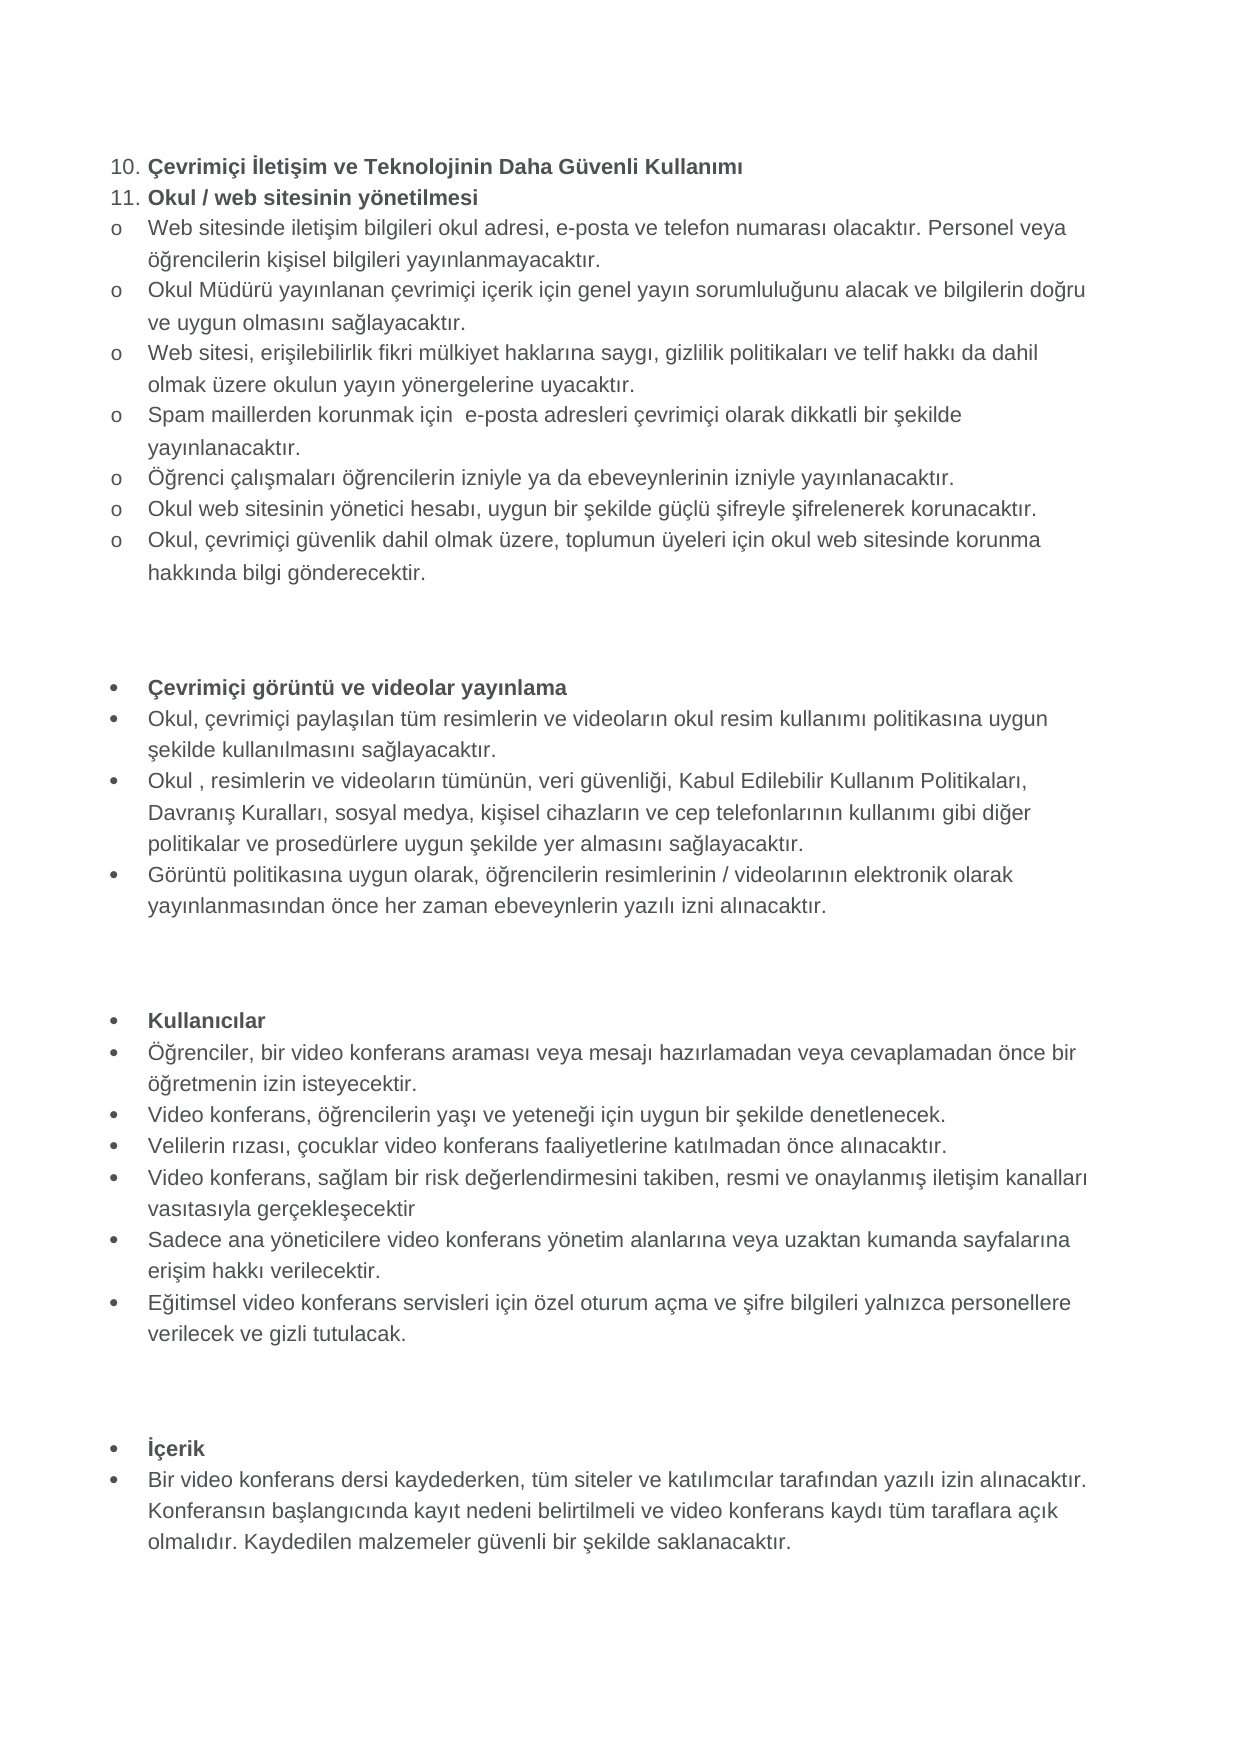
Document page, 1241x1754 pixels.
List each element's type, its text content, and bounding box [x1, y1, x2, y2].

list Video konferans, öğrencilerin yaşı ve yeteneği için uygun bir şekilde denetlenecek. [110, 1096, 1093, 1127]
list Kullanıcılar [110, 1002, 1093, 1033]
list Çevrimiçi İletişim ve Teknolojinin Daha Güvenli Kullanımı [110, 148, 1093, 179]
list Okul , resimlerin ve videoların tümünün, veri güvenliği, Kabul Edilebilir Kullanım Politikaları, Davranış Kuralları, sosyal medya, kişisel cihazların ve cep telefonlarının kullanımı gibi diğer politikalar ve prosedürlere uygun şekilde yer almasını sağlayacaktır. [110, 762, 1093, 856]
list Okul Müdürü yayınlanan çevrimiçi içerik için genel yayın sorumluluğunu alacak ve bilgilerin doğru ve uygun olmasını sağlayacaktır. [110, 273, 1093, 335]
list İçerik [110, 1429, 1093, 1461]
list Okul / web sitesinin yönetilmesi [110, 179, 1093, 210]
list Okul, çevrimiçi paylaşılan tüm resimlerin ve videoların okul resim kullanımı politikasına uygun şekilde kullanılmasını sağlayacaktır. [110, 700, 1093, 762]
list Velilerin rızası, çocuklar video konferans faaliyetlerine katılmadan önce alınacaktır. [110, 1127, 1093, 1158]
list Bir video konferans dersi kaydederken, tüm siteler ve katılımcılar tarafından yazılı izin alınacaktır. Konferansın başlangıcında kayıt nedeni belirtilmeli ve video konferans kaydı tüm taraflara açık olmalıdır. Kaydedilen malzemeler güvenli bir şekilde saklanacaktır. [110, 1461, 1093, 1554]
list Spam maillerden korunmak için e-posta adresleri çevrimiçi olarak dikkatli bir şekilde yayınlanacaktır. [110, 398, 1093, 460]
list Eğitimsel video konferans servisleri için özel oturum açma ve şifre bilgileri yalnızca personellere verilecek ve gizli tutulacak. [110, 1283, 1093, 1346]
list Okul, çevrimiçi güvenlik dahil olmak üzere, toplumun üyeleri için okul web sitesinde korunma hakkında bilgi gönderecektir. [110, 523, 1093, 585]
list Öğrenci çalışmaları öğrencilerin izniyle ya da ebeveynlerinin izniyle yayınlanacaktır. [110, 460, 1093, 491]
list Web sitesinde iletişim bilgileri okul adresi, e-posta ve telefon numarası olacaktır. Personel veya öğrencilerin kişisel bilgileri yayınlanmayacaktır. [110, 210, 1093, 273]
list Okul web sitesinin yönetici hesabı, uygun bir şekilde güçlü şifreyle şifrelenerek korunacaktır. [110, 491, 1093, 523]
list Görüntü politikasına uygun olarak, öğrencilerin resimlerinin / videolarının elektronik olarak yayınlanmasından önce her zaman ebeveynlerin yazılı izni alınacaktır. [110, 856, 1093, 919]
list Öğrenciler, bir video konferans araması veya mesajı hazırlamadan veya cevaplamadan önce bir öğretmenin izin isteyecektir. [110, 1033, 1093, 1096]
list Çevrimiçi görüntü ve videolar yayınlama [110, 669, 1093, 700]
list Sadece ana yöneticilere video konferans yönetim alanlarına veya uzaktan kumanda sayfalarına erişim hakkı verilecektir. [110, 1221, 1093, 1283]
list Web sitesi, erişilebilirlik fikri mülkiyet haklarına saygı, gizlilik politikaları ve telif hakkı da dahil olmak üzere okulun yayın yönergelerine uyacaktır. [110, 335, 1093, 398]
list Video konferans, sağlam bir risk değerlendirmesini takiben, resmi ve onaylanmış iletişim kanalları vasıtasıyla gerçekleşecektir [110, 1158, 1093, 1221]
